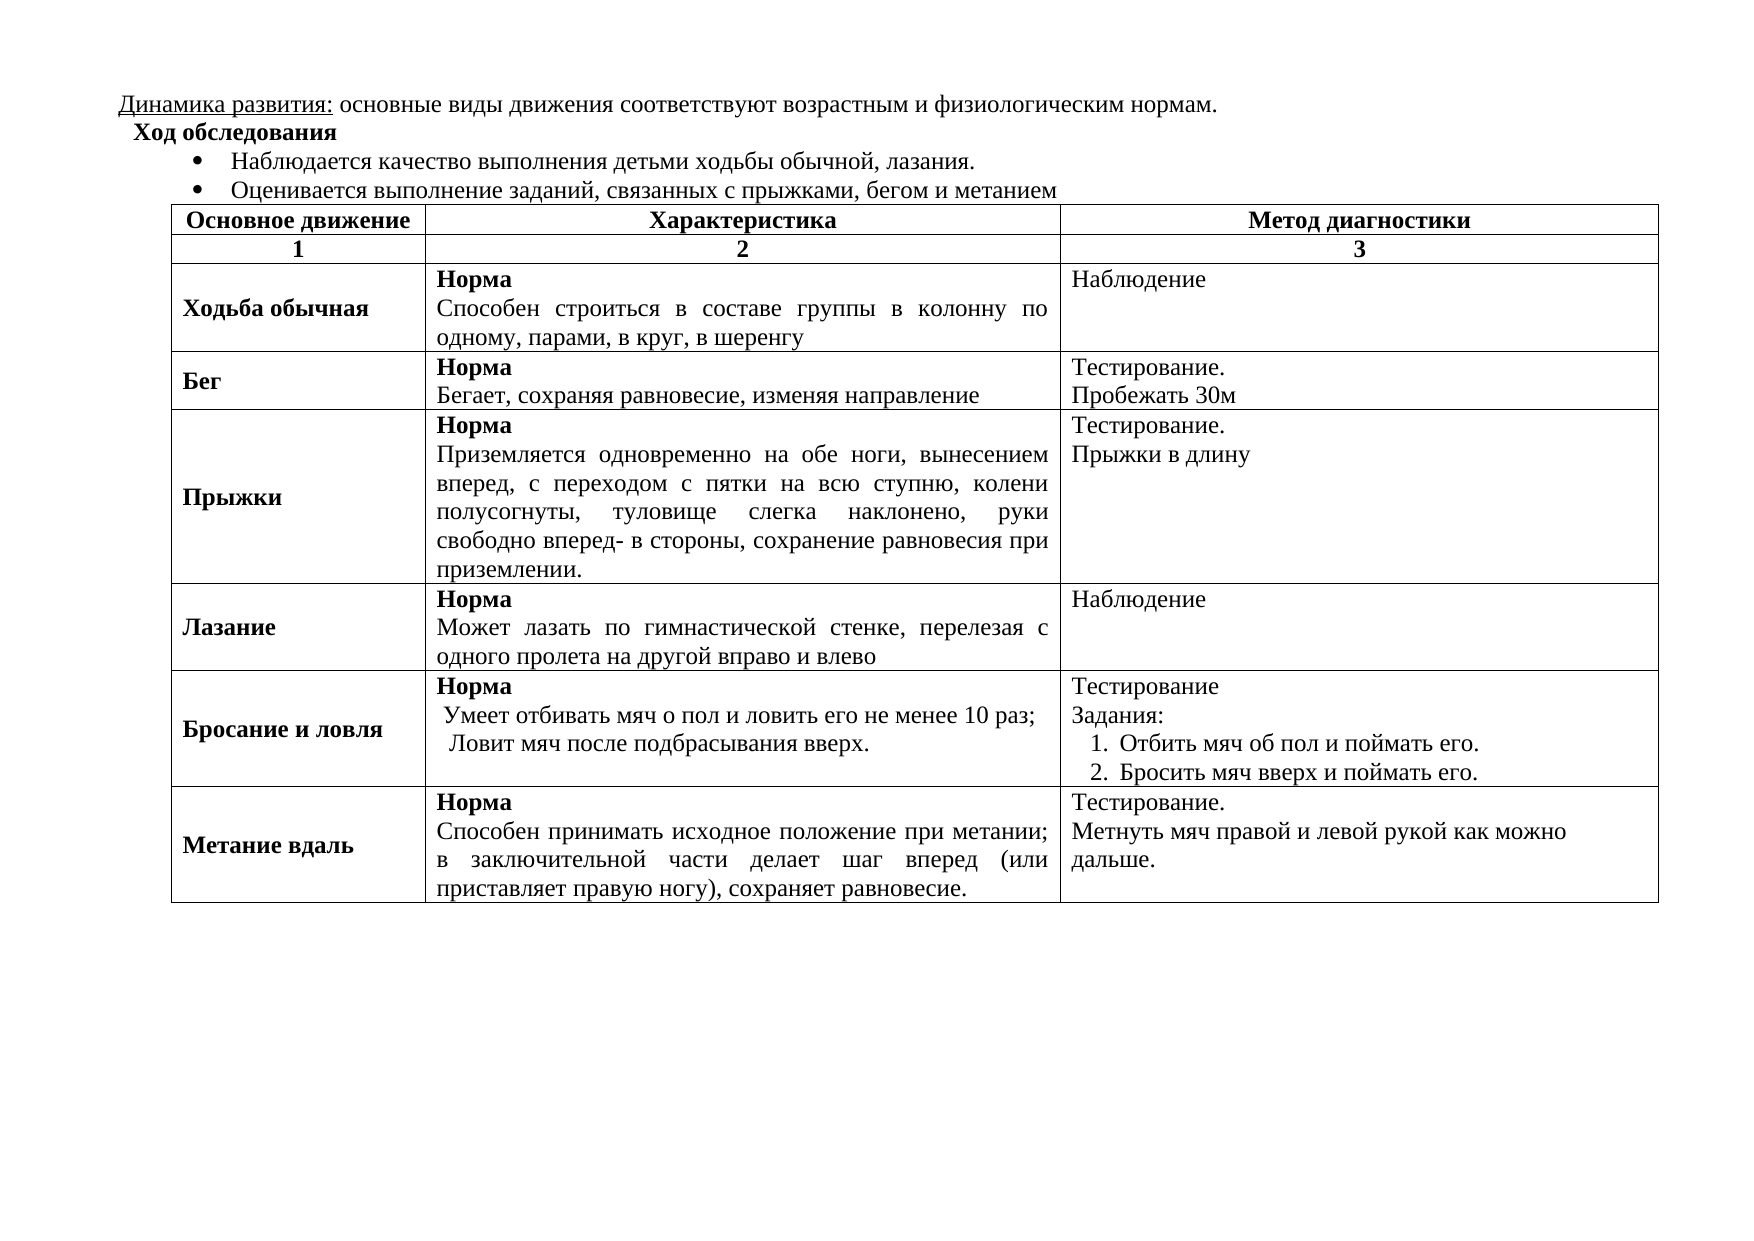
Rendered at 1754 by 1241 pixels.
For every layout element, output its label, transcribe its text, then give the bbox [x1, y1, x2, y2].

table_cell Норма Умеет отбивать мяч о пол и ловить его не менее 10 раз; Ловит мяч после подбрасывания вверх. [426, 671, 1060, 786]
table_cell Норма Приземляется одновременно на обе ноги, вынесением вперед, с переходом с пятки на всю ступню, колени полусогнуты, туловище слегка наклонено, руки свободно вперед- в стороны, сохранение равновесия при приземлении. [426, 410, 1060, 583]
list Динамика развития: основные виды движения соответствуют возрастным и физиологическим нормам. [118, 89, 1636, 117]
text Ход обследования [133, 117, 1636, 146]
table_cell Тестирование Задания: Отбить мяч об пол и поймать его. Бросить мяч вверх и поймать его. [1061, 671, 1658, 786]
table_cell Бросание и ловля [172, 671, 425, 786]
table_cell Прыжки [172, 410, 425, 583]
table_cell Бег [172, 352, 425, 409]
table_header Метод диагностики [1061, 205, 1658, 233]
table_cell Тестирование. Прыжки в длину [1061, 410, 1658, 583]
table_cell Норма Бегает, сохраняя равновесие, изменяя направление [426, 352, 1060, 409]
list Оценивается выполнение заданий, связанных с прыжками, бегом и метанием [193, 175, 1636, 204]
table_header Основное движение [172, 205, 425, 233]
table_cell Лазание [172, 584, 425, 670]
table_header Характеристика [426, 205, 1060, 233]
table_cell Норма Может лазать по гимнастической стенке, перелезая с одного пролета на другой вправо и влево [426, 584, 1060, 670]
table_cell 2 [426, 235, 1060, 263]
table_cell 3 [1061, 235, 1658, 263]
table_cell 1 [172, 235, 425, 263]
table_cell Норма Способен строиться в составе группы в колонну по одному, парами, в круг, в шеренгу [426, 264, 1060, 351]
table_cell Норма Способен принимать исходное положение при метании; в заключительной части делает шаг вперед (или приставляет правую ногу), сохраняет равновесие. [426, 787, 1060, 902]
table_cell Тестирование. Пробежать 30м [1061, 352, 1658, 409]
table_cell Наблюдение [1061, 584, 1658, 670]
table_cell Ходьба обычная [172, 264, 425, 351]
table_cell Метание вдаль [172, 787, 425, 902]
table_cell Тестирование. Метнуть мяч правой и левой рукой как можно дальше. [1061, 787, 1658, 902]
list Наблюдается качество выполнения детьми ходьбы обычной, лазания. [193, 146, 1636, 175]
table_cell Наблюдение [1061, 264, 1658, 351]
